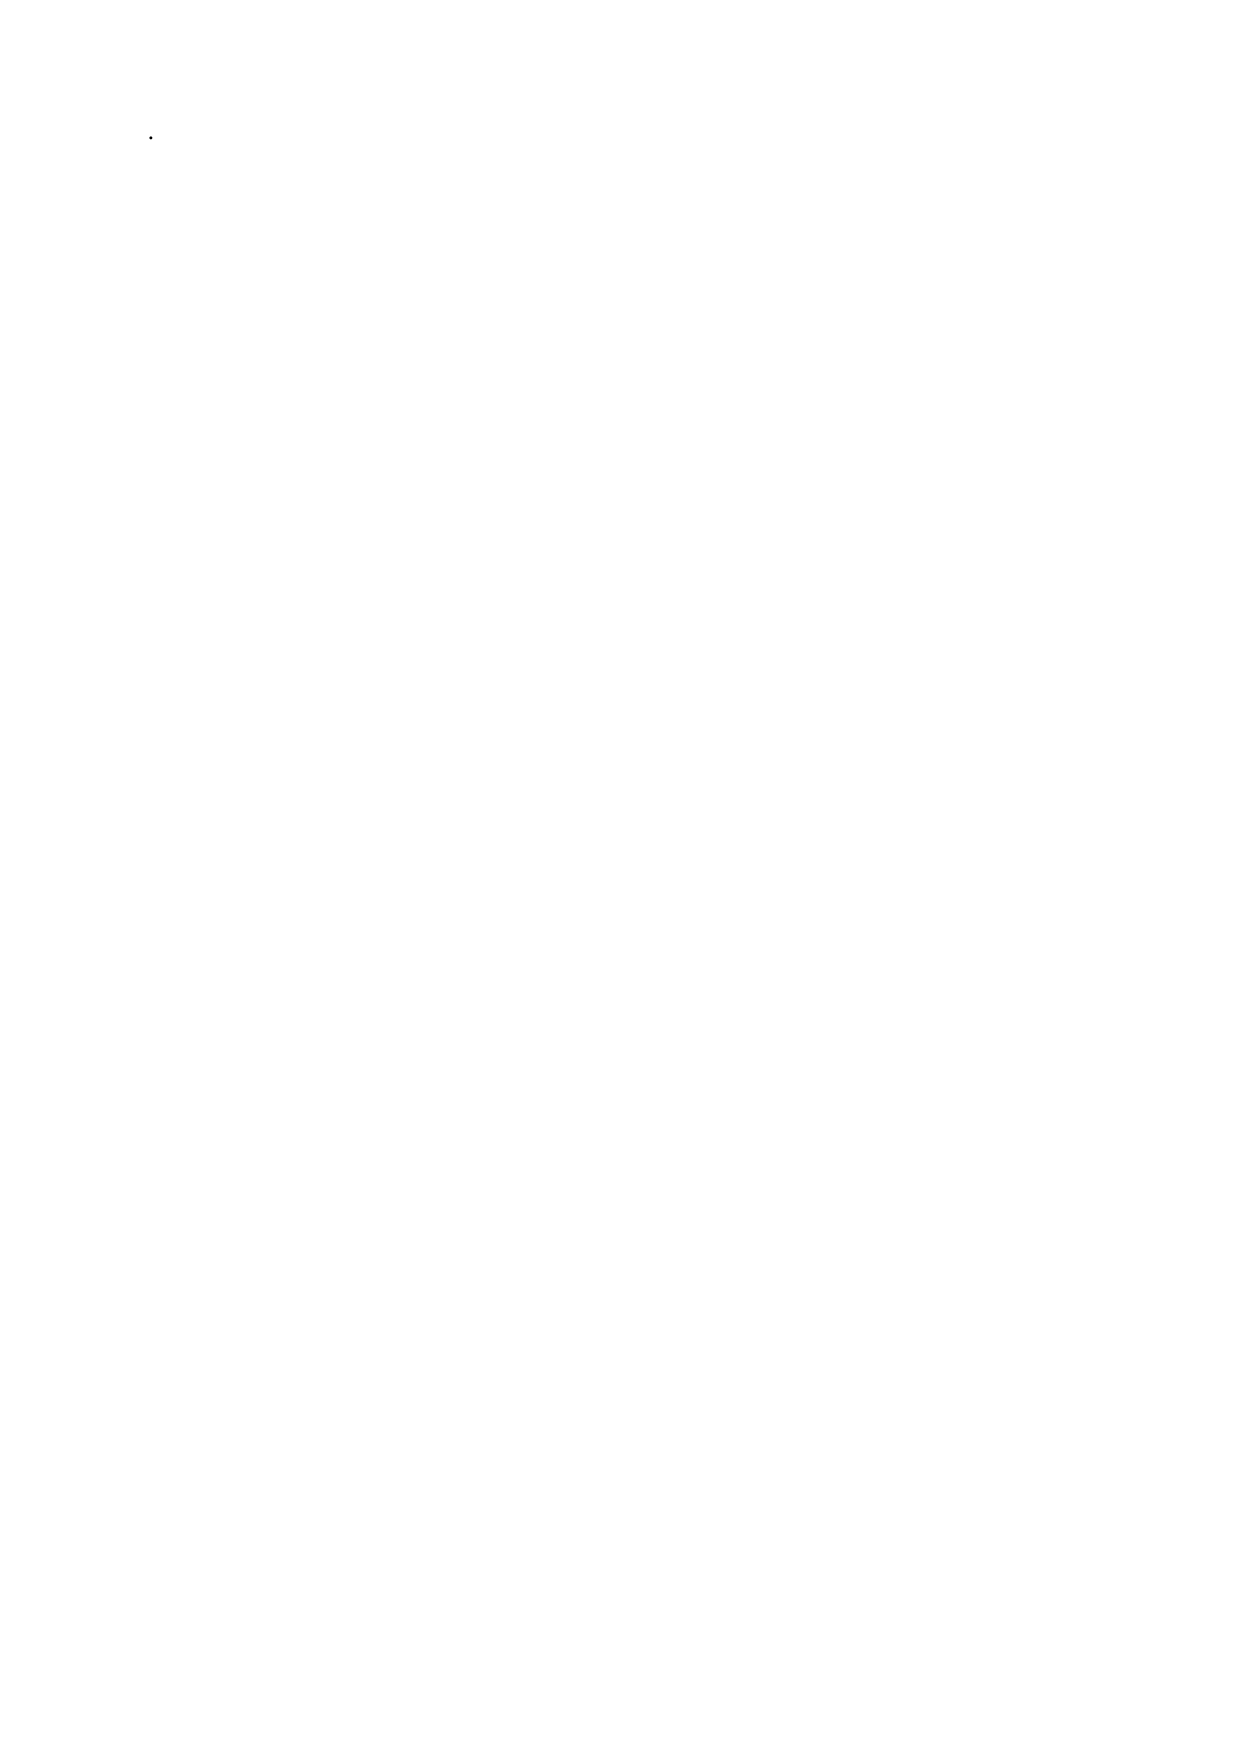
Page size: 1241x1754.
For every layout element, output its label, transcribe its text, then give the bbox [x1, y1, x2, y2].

text . [148, 116, 1152, 145]
